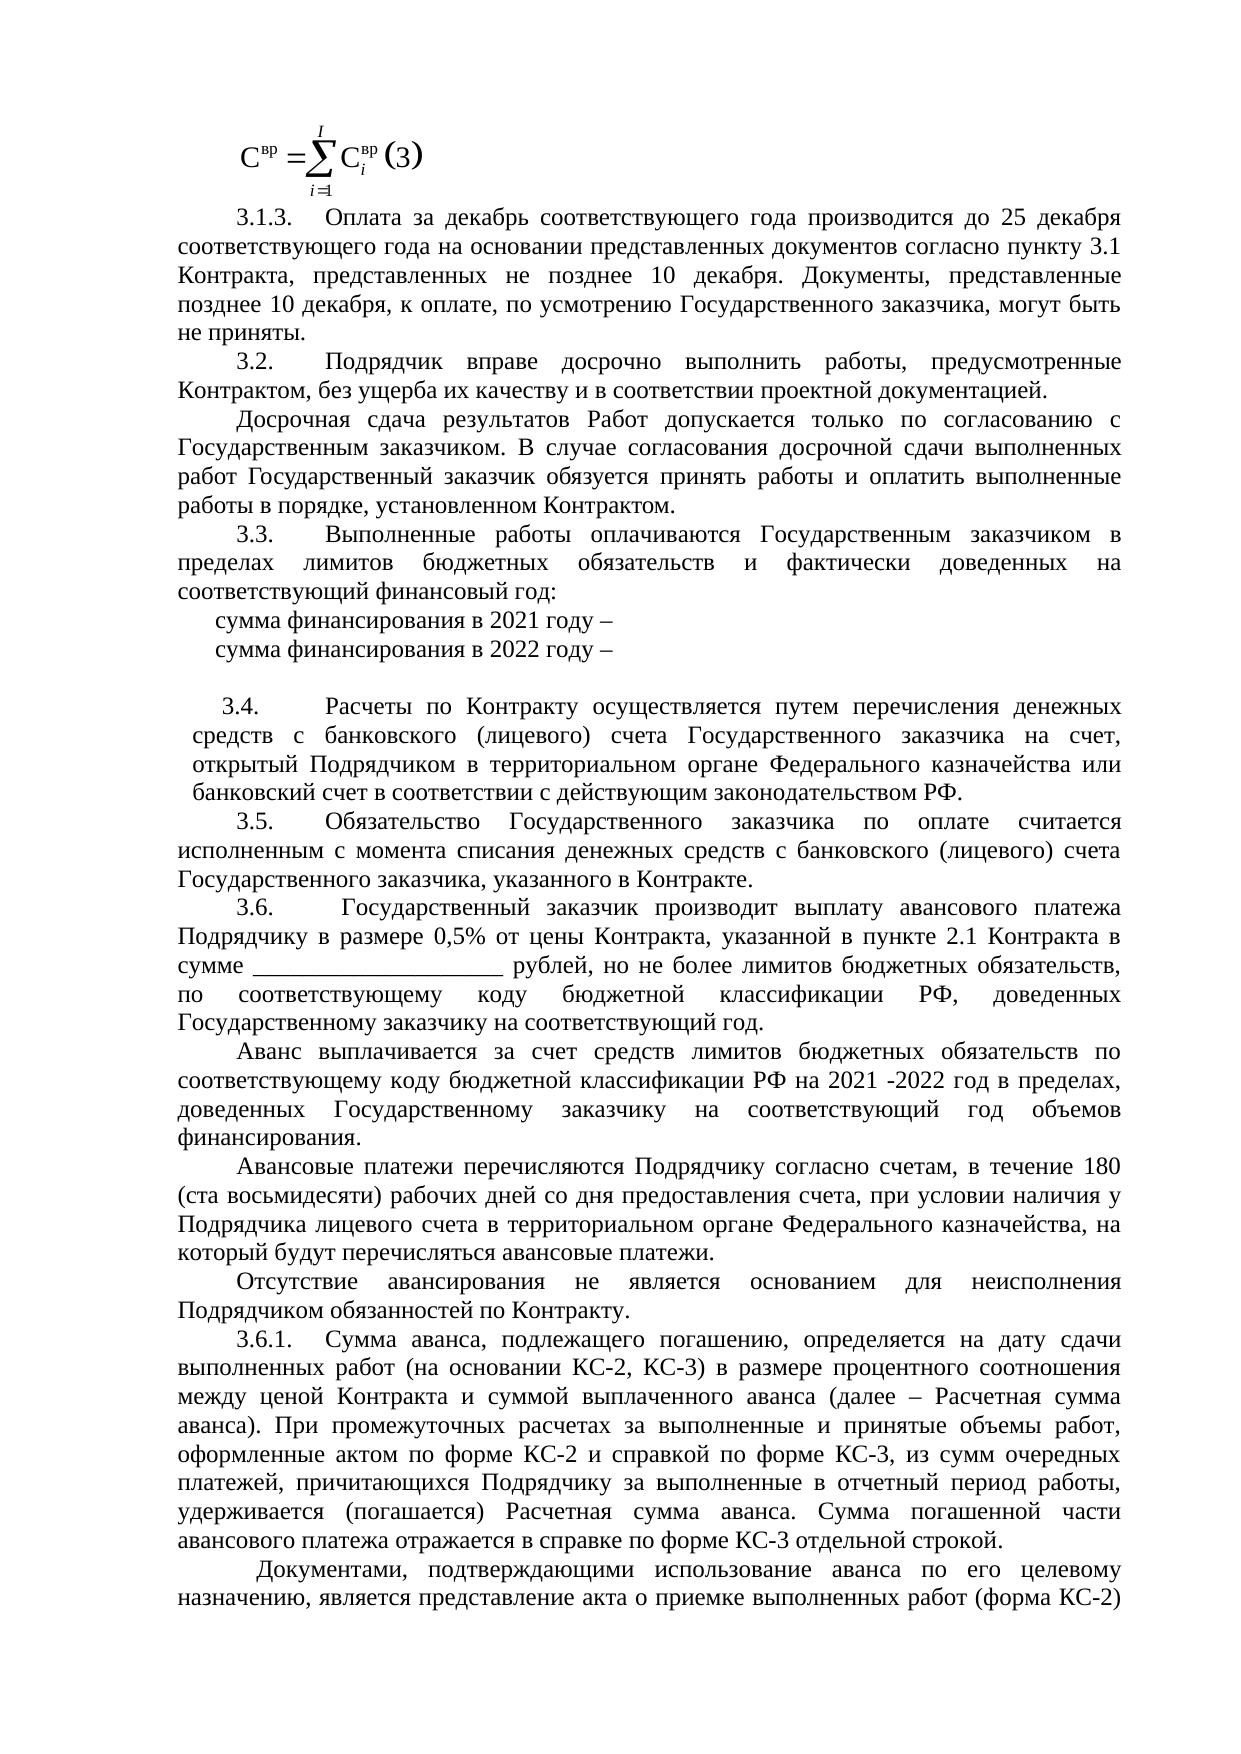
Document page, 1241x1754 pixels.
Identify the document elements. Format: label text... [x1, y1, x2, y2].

list Оплата за декабрь соответствующего года производится до 25 декабря соответствующего года на основании представленных документов согласно пункту 3.1 Контракта, представленных не позднее 10 декабря. Документы, представленные позднее 10 декабря, к оплате, по усмотрению Государственного заказчика, могут быть не приняты. [177, 202, 1122, 346]
list Выполненные работы оплачиваются Государственным заказчиком в пределах лимитов бюджетных обязательств и фактически доведенных на соответствующий финансовый год: [177, 519, 1122, 605]
list Аванс выплачивается за счет средств лимитов бюджетных обязательств по соответствующему коду бюджетной классификации РФ на 2021 -2022 год в пределах, доведенных Государственному заказчику на соответствующий год объемов финансирования. [177, 1036, 1122, 1151]
list Сумма аванса, подлежащего погашению, определяется на дату сдачи выполненных работ (на основании КС-2, КС-3) в размере процентного соотношения между ценой Контракта и суммой выплаченного аванса (далее – Расчетная сумма аванса). При промежуточных расчетах за выполненные и принятые объемы работ, оформленные актом по форме КС-2 и справкой по форме КС-3, из сумм очередных платежей, причитающихся Подрядчику за выполненные в отчетный период работы, удерживается (погашается) Расчетная сумма аванса. Сумма погашенной части авансового платежа отражается в справке по форме КС-3 отдельной строкой. [177, 1324, 1122, 1554]
list Авансовые платежи перечисляются Подрядчику согласно счетам, в течение 180 (ста восьмидесяти) рабочих дней со дня предоставления счета, при условии наличия у Подрядчика лицевого счета в территориальном органе Федерального казначейства, на который будут перечисляться авансовые платежи. [177, 1151, 1122, 1266]
list сумма финансирования в 2021 году – [215, 605, 1122, 634]
text Отсутствие авансирования не является основанием для неисполнения Подрядчиком обязанностей по Контракту. [177, 1266, 1122, 1324]
list сумма финансирования в 2022 году – [215, 634, 1122, 662]
list Государственный заказчик производит выплату авансового платежа Подрядчику в размере 0,5% от цены Контракта, указанной в пункте 2.1 Контракта в сумме ____________________ рублей, но не более лимитов бюджетных обязательств, по соответствующему коду бюджетной классификации РФ, доведенных Государственному заказчику на соответствующий год. [177, 892, 1122, 1036]
list Обязательство Государственного заказчика по оплате считается исполненным с момента списания денежных средств с банковского (лицевого) счета Государственного заказчика, указанного в Контракте. [177, 806, 1122, 892]
list Расчеты по Контракту осуществляется путем перечисления денежных средств с банковского (лицевого) счета Государственного заказчика на счет, открытый Подрядчиком в территориальном органе Федерального казначейства или банковский счет в соответствии с действующим законодательством РФ. [192, 691, 1122, 806]
list Подрядчик вправе досрочно выполнить работы, предусмотренные Контрактом, без ущерба их качеству и в соответствии проектной документацией. [177, 346, 1122, 404]
text Досрочная сдача результатов Работ допускается только по согласованию с Государственным заказчиком. В случае согласования досрочной сдачи выполненных работ Государственный заказчик обязуется принять работы и оплатить выполненные работы в порядке, установленном Контрактом. [177, 404, 1122, 519]
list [177, 1554, 1122, 1611]
